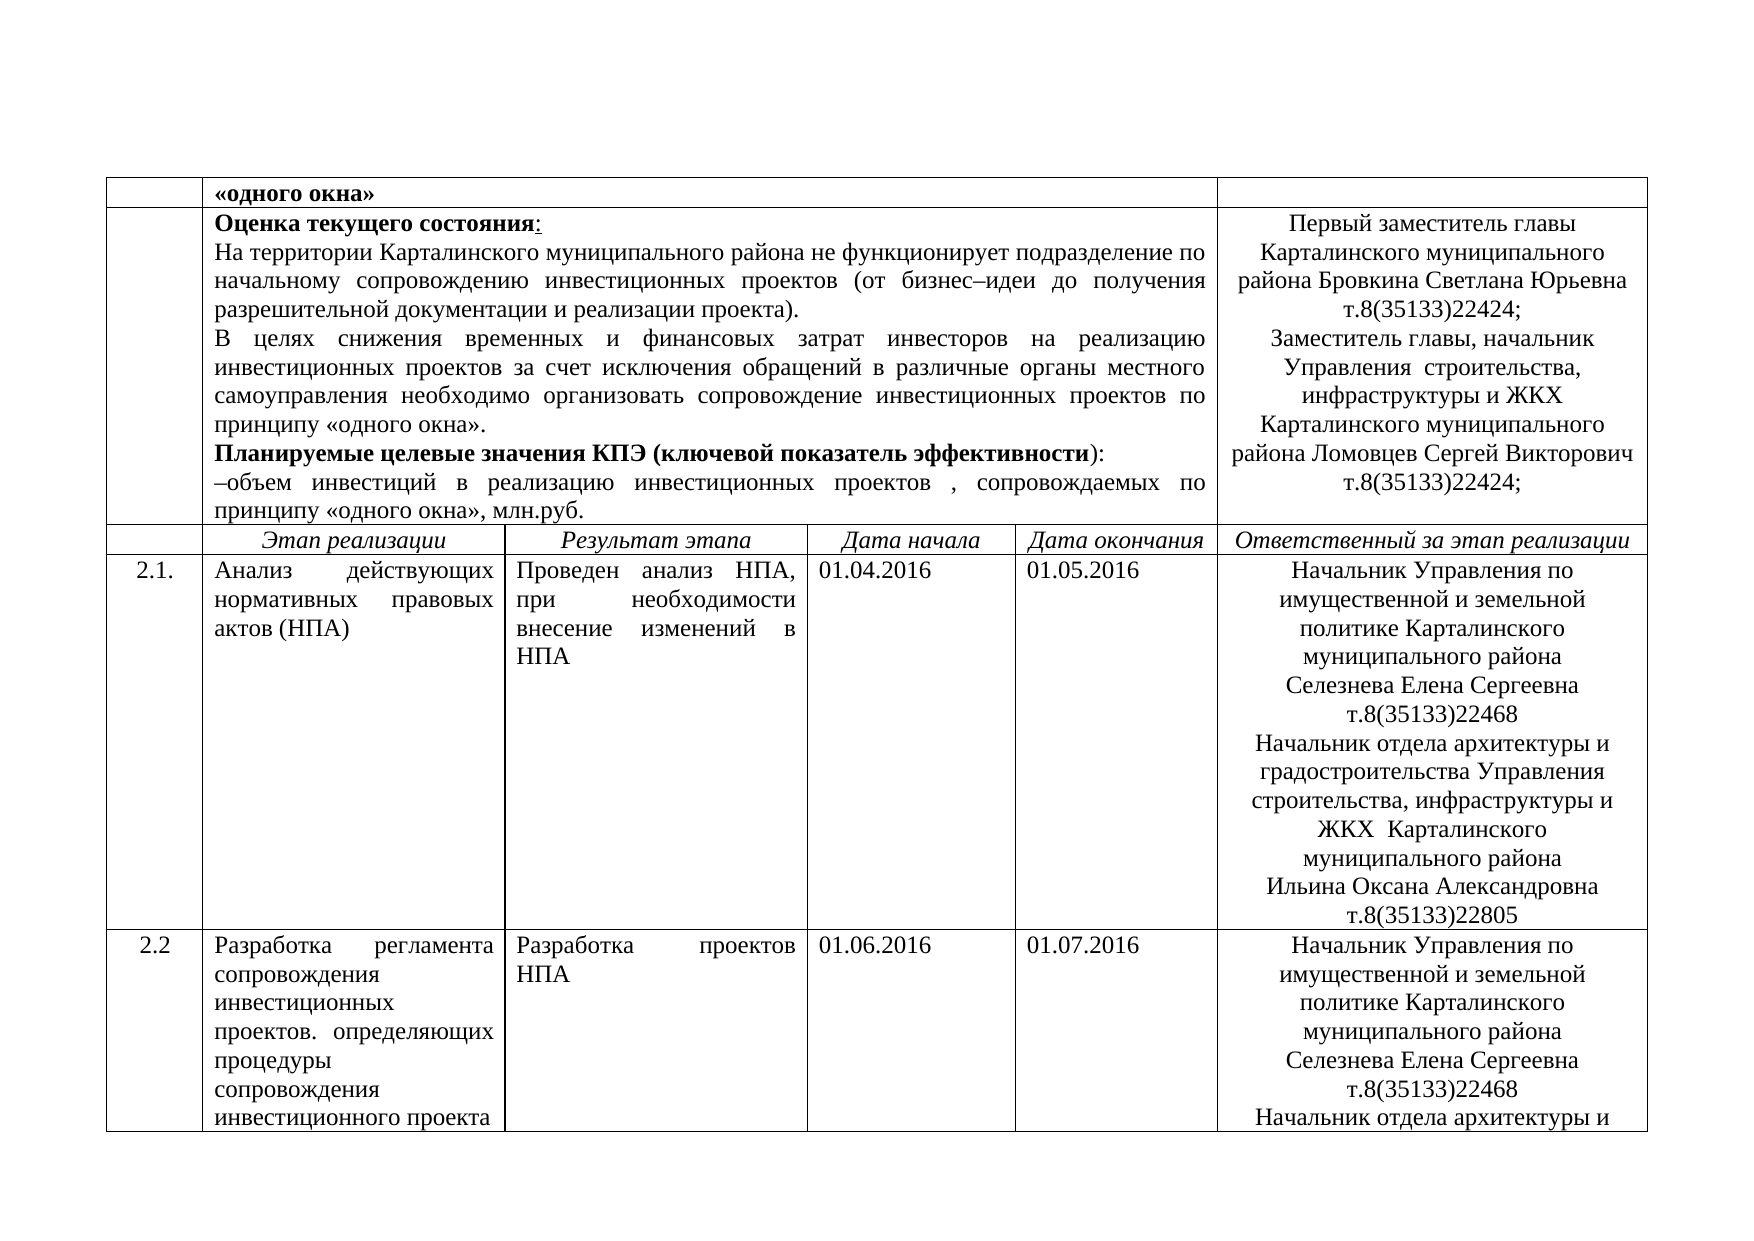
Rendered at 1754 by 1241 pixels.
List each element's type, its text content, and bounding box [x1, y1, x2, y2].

table_cell 01.06.2016 [808, 930, 1015, 1131]
table_cell Первый заместитель главы Карталинского муниципального района Бровкина Светлана Юрьевна т.8(35133)22424; Заместитель главы, начальник Управления строительства, инфраструктуры и ЖКХ Карталинского муниципального района Ломовцев Сергей Викторович т.8(35133)22424; [1218, 208, 1647, 524]
table_cell 2 [107, 178, 202, 207]
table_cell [203, 178, 1217, 207]
table_cell Результат этапа [506, 525, 807, 554]
table_cell 01.05.2016 [1016, 555, 1217, 929]
table_cell 01.07.2016 [1016, 930, 1217, 1131]
table_cell [107, 525, 202, 554]
table_cell Анализ действующих нормативных правовых актов (НПА) [203, 555, 504, 929]
table_cell Этап реализации [203, 525, 504, 554]
table_cell 01.04.2016 [808, 555, 1015, 929]
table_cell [506, 930, 807, 1131]
table_cell [107, 208, 202, 524]
table_cell Начальник Управления по имущественной и земельной политике Карталинского муниципального района Селезнева Елена Сергеевна т.8(35133)22468 Начальник отдела архитектуры и градостроительства Управления строительства, инфраструктуры и ЖКХ Карталинского муниципального района Ильина Оксана Александровна т.8(35133)22805 [1218, 555, 1647, 929]
table_cell 2.2 [107, 930, 202, 1131]
table_cell Ответственный за этап реализации [1218, 525, 1647, 554]
table_cell Оценка текущего состояния: На территории Карталинского муниципального района не функционирует подразделение по начальному сопровождению инвестиционных проектов (от бизнес–идеи до получения разрешительной документации и реализации проекта). В целях снижения временных и финансовых затрат инвесторов на реализацию инвестиционных проектов за счет исключения обращений в различные органы местного самоуправления необходимо организовать сопровождение инвестиционных проектов по принципу «одного окна». Планируемые целевые значения КПЭ (ключевой показатель эффективности): –объем инвестиций в реализацию инвестиционных проектов , сопровождаемых по принципу «одного окна», млн.руб. [203, 208, 1217, 524]
table_cell [1218, 178, 1647, 207]
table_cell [203, 930, 504, 1131]
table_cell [1218, 930, 1647, 1131]
table_cell Дата окончания [1016, 525, 1217, 554]
table_cell Проведен анализ НПА, при необходимости внесение изменений в НПА [506, 555, 807, 929]
table_cell 2.1. [107, 555, 202, 929]
table_cell Дата начала [808, 525, 1015, 554]
